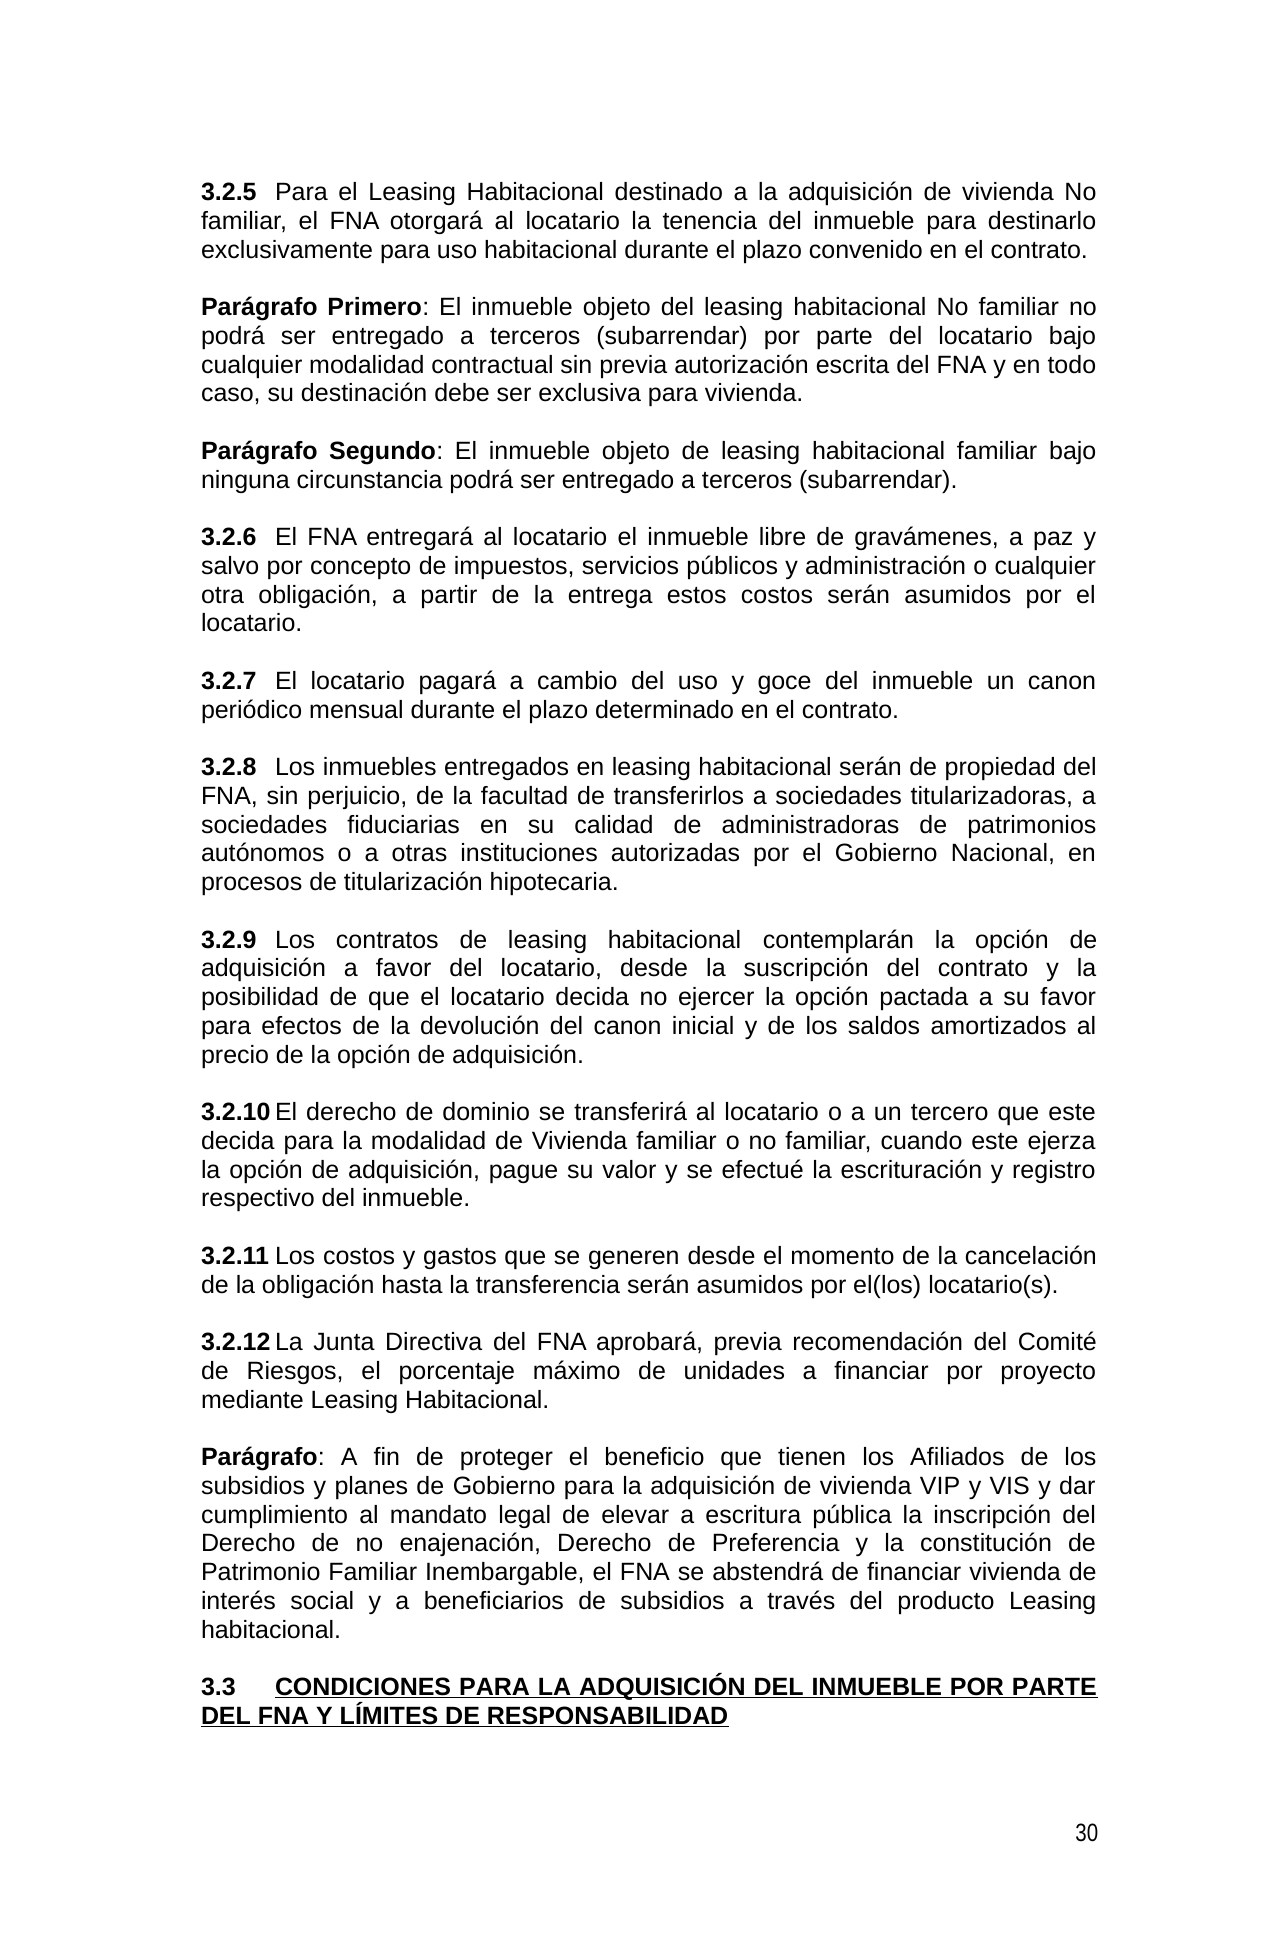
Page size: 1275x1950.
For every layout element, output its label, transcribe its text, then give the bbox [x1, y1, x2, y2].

subtitle El FNA entregará al locatario el inmueble libre de gravámenes, a paz y salvo por concepto de impuestos, servicios públicos y administración o cualquier otra obligación, a partir de la entrega estos costos serán asumidos por el locatario. [201, 522, 1098, 637]
text Parágrafo: A fin de proteger el beneficio que tienen los Afiliados de los subsidios y planes de Gobierno para la adquisición de vivienda VIP y VIS y dar cumplimiento al mandato legal de elevar a escritura pública la inscripción del Derecho de no enajenación, Derecho de Preferencia y la constitución de Patrimonio Familiar Inembargable, el FNA se abstendrá de financiar vivienda de interés social y a beneficiarios de subsidios a través del producto Leasing habitacional. [201, 1442, 1098, 1643]
subtitle Para el Leasing Habitacional destinado a la adquisición de vivienda No familiar, el FNA otorgará al locatario la tenencia del inmueble para destinarlo exclusivamente para uso habitacional durante el plazo convenido en el contrato. [201, 177, 1098, 263]
subtitle Los inmuebles entregados en leasing habitacional serán de propiedad del FNA, sin perjuicio, de la facultad de transferirlos a sociedades titularizadoras, a sociedades fiduciarias en su calidad de administradoras de patrimonios autónomos o a otras instituciones autorizadas por el Gobierno Nacional, en procesos de titularización hipotecaria. [201, 752, 1098, 896]
subtitle Los costos y gastos que se generen desde el momento de la cancelación de la obligación hasta la transferencia serán asumidos por el(los) locatario(s). [201, 1241, 1098, 1298]
subtitle El derecho de dominio se transferirá al locatario o a un tercero que este decida para la modalidad de Vivienda familiar o no familiar, cuando este ejerza la opción de adquisición, pague su valor y se efectué la escrituración y registro respectivo del inmueble. [201, 1097, 1098, 1212]
subtitle El locatario pagará a cambio del uso y goce del inmueble un canon periódico mensual durante el plazo determinado en el contrato. [201, 666, 1098, 723]
subtitle La Junta Directiva del FNA aprobará, previa recomendación del Comité de Riesgos, el porcentaje máximo de unidades a financiar por proyecto mediante Leasing Habitacional. [201, 1327, 1098, 1413]
text Parágrafo Segundo: El inmueble objeto de leasing habitacional familiar bajo ninguna circunstancia podrá ser entregado a terceros (subarrendar). [201, 436, 1098, 493]
subtitle CONDICIONES PARA LA ADQUISICIÓN DEL INMUEBLE POR PARTE DEL FNA Y LÍMITES DE RESPONSABILIDAD [201, 1672, 1098, 1729]
text Parágrafo Primero: El inmueble objeto del leasing habitacional No familiar no podrá ser entregado a terceros (subarrendar) por parte del locatario bajo cualquier modalidad contractual sin previa autorización escrita del FNA y en todo caso, su destinación debe ser exclusiva para vivienda. [201, 292, 1098, 407]
subtitle Los contratos de leasing habitacional contemplarán la opción de adquisición a favor del locatario, desde la suscripción del contrato y la posibilidad de que el locatario decida no ejercer la opción pactada a su favor para efectos de la devolución del canon inicial y de los saldos amortizados al precio de la opción de adquisición. [201, 925, 1098, 1068]
